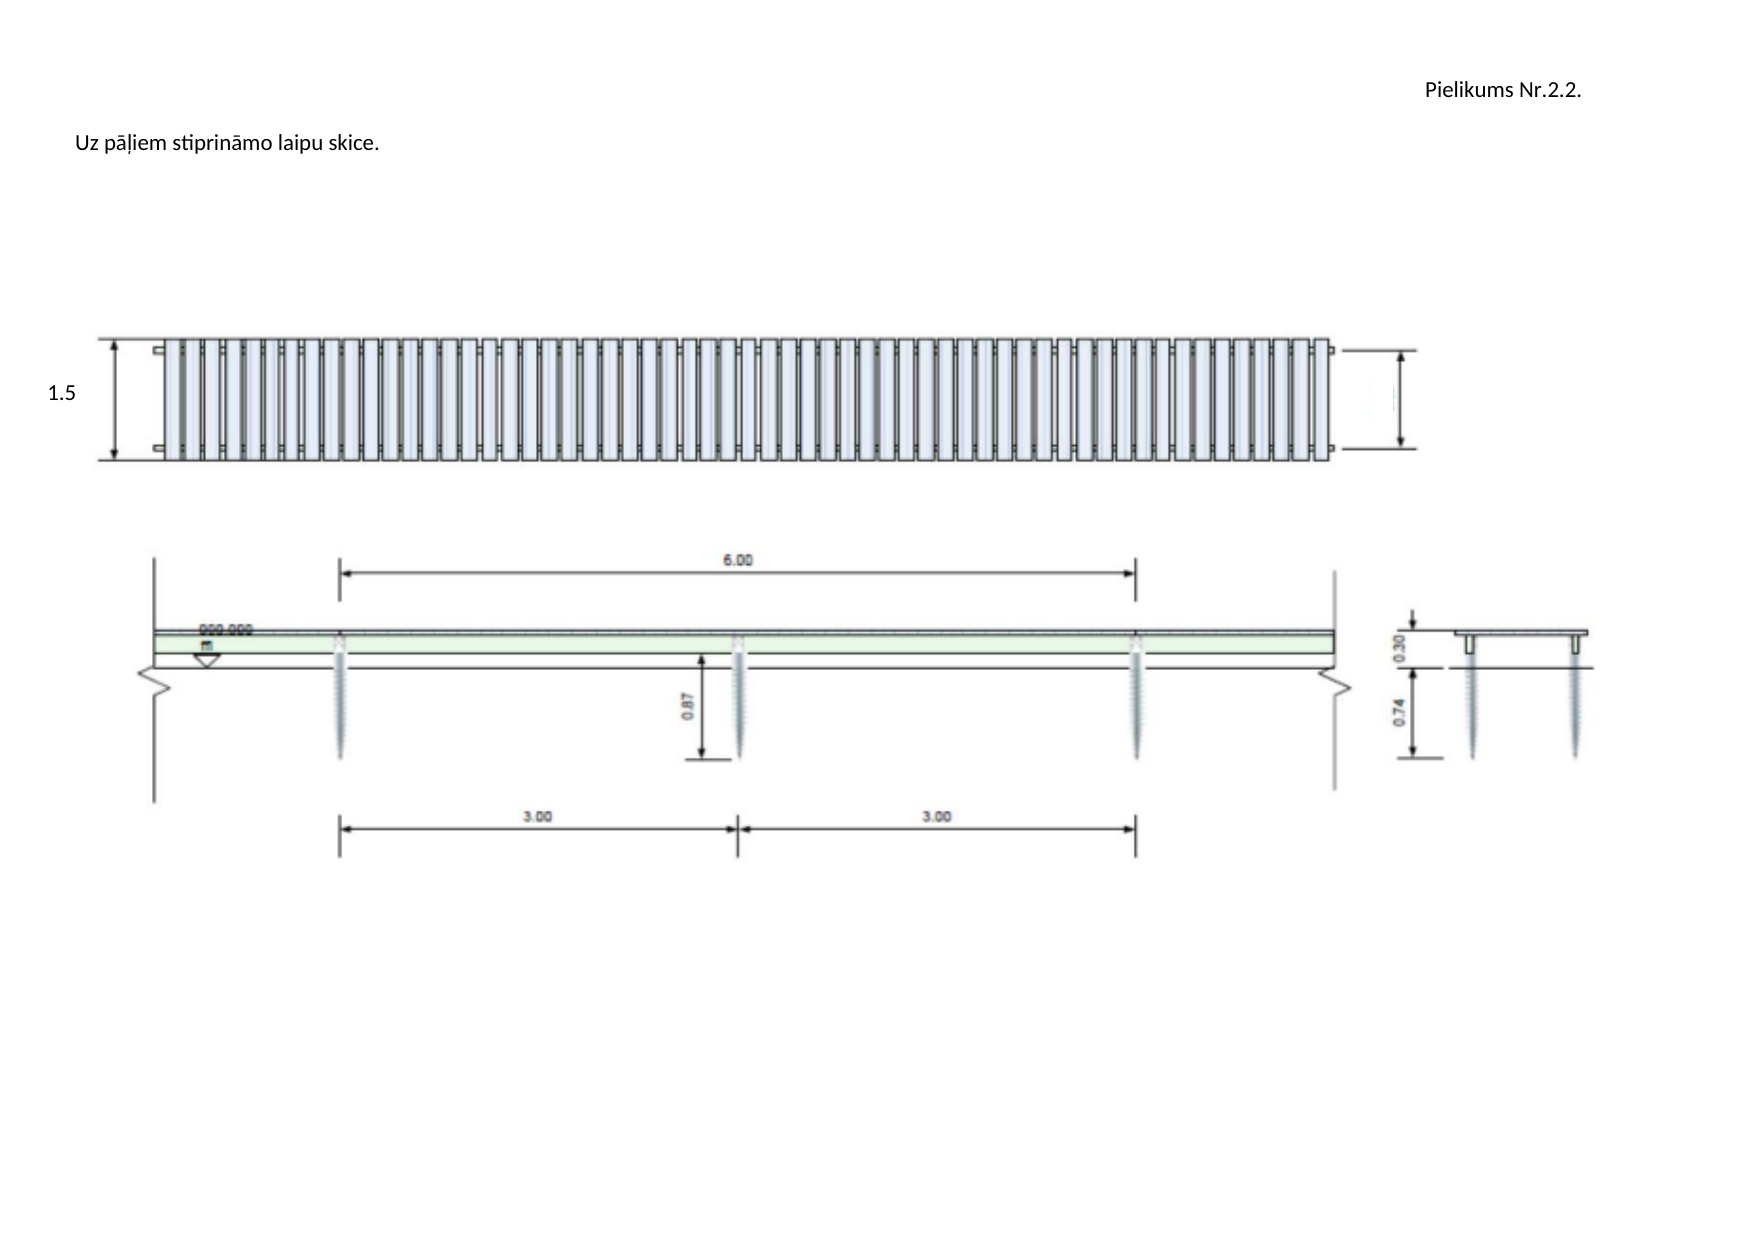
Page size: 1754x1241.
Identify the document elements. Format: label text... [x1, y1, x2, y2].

picture [64, 259, 1672, 1046]
text Uz pāļiem stiprināmo laipu skice. [75, 128, 1679, 156]
text Pielikums Nr.2.2. [1350, 75, 1679, 103]
